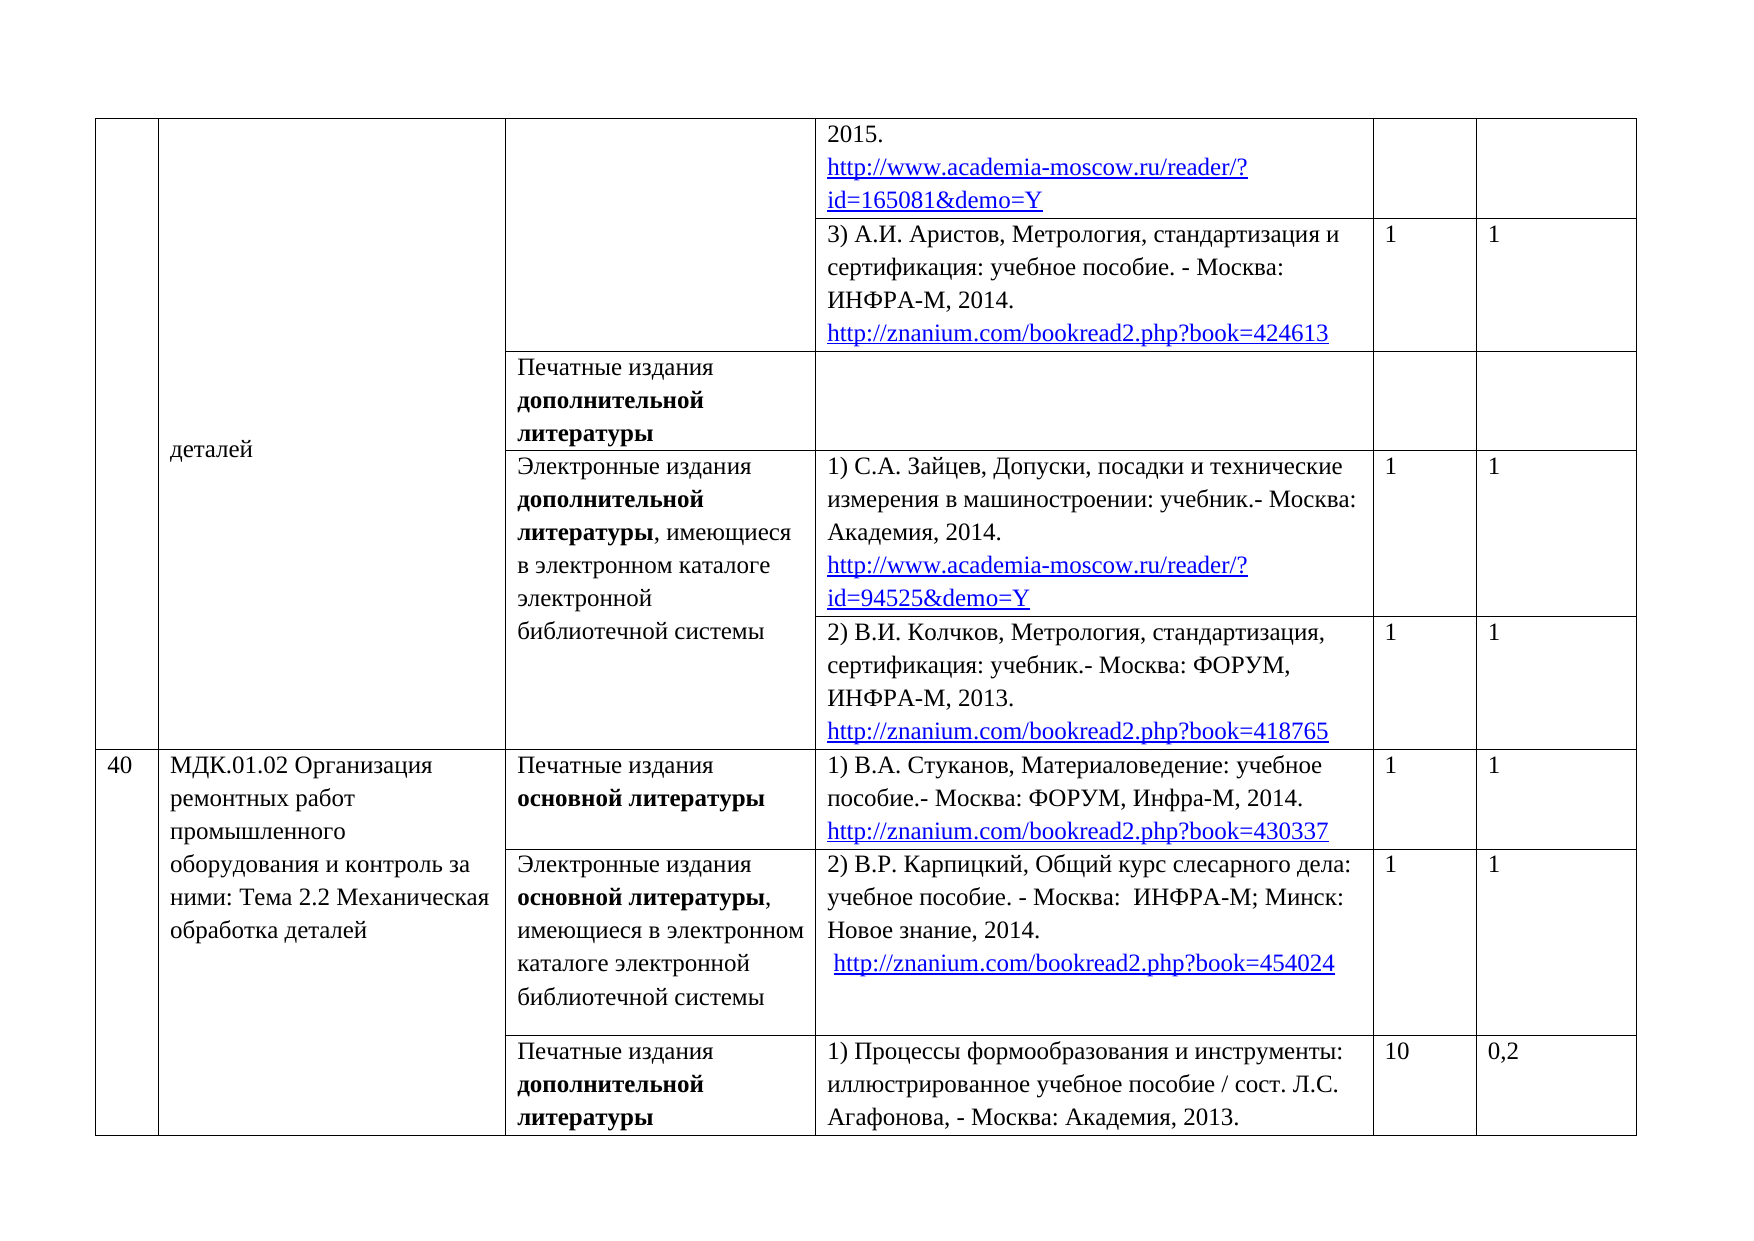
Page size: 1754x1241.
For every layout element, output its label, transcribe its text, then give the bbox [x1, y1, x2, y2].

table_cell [816, 119, 1373, 218]
table_cell 1 [1477, 750, 1636, 848]
table_cell [1374, 352, 1476, 450]
table_cell 1) В.А. Стуканов, Материаловедение: учебное пособие.- Москва: ФОРУМ, Инфра-М, 2014. http://znanium.com/bookread2.php?book=430337 [816, 750, 1373, 848]
table_cell Печатные издания дополнительной литературы [506, 352, 815, 450]
table_cell Электронные издания основной литературы, имеющиеся в электронном каталоге электронной библиотечной системы [506, 850, 815, 1035]
table_cell 2) В.И. Колчков, Метрология, стандартизация, сертификация: учебник.- Москва: ФОРУМ, ИНФРА-М, 2013. http://znanium.com/bookread2.php?book=418765 [816, 617, 1373, 749]
table_cell [1477, 352, 1636, 450]
table_cell 1 [1374, 119, 1476, 218]
table_cell 1 [1374, 219, 1476, 351]
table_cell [506, 1036, 815, 1135]
table_cell 1 [1477, 451, 1636, 616]
table_cell 3) А.И. Аристов, Метрология, стандартизация и сертификация: учебное пособие. - Москва: ИНФРА-М, 2014. http://znanium.com/bookread2.php?book=424613 [816, 219, 1373, 351]
table_cell 1 [1477, 219, 1636, 351]
table_cell 1 [1477, 119, 1636, 218]
table_cell 2) В.Р. Карпицкий, Общий курс слесарного дела: учебное пособие. - Москва: ИНФРА-М; Минск: Новое знание, 2014. http://znanium.com/bookread2.php?book=454024 [816, 850, 1373, 1035]
table_cell 1 [1374, 451, 1476, 616]
table_cell 1 [1374, 850, 1476, 1035]
table_cell Печатные издания основной литературы [506, 750, 815, 848]
table_cell 1 [1374, 617, 1476, 749]
table_cell 1 [1477, 617, 1636, 749]
table_cell 40 [96, 750, 158, 1135]
table_cell 10 [1374, 1036, 1476, 1135]
table_cell 1) Процессы формообразования и инструменты: иллюстрированное учебное пособие / сост. Л.С. Агафонова, - Москва: Академия, 2013. [816, 1036, 1373, 1135]
table_cell МДК.01.02 Организация ремонтных работ промышленного оборудования и контроль за ними: Тема 2.2 Механическая обработка деталей [159, 750, 505, 1135]
table_cell 1) С.А. Зайцев, Допуски, посадки и технические измерения в машиностроении: учебник.- Москва: Академия, 2014. http://www.academia-moscow.ru/reader/?id=94525&demo=Y [816, 451, 1373, 616]
table_cell 1 [1477, 850, 1636, 1035]
table_cell 1 [1374, 750, 1476, 848]
table_cell [816, 352, 1373, 450]
table_cell Электронные издания дополнительной литературы, имеющиеся в электронном каталоге электронной библиотечной системы [506, 451, 815, 749]
table_cell 0,2 [1477, 1036, 1636, 1135]
